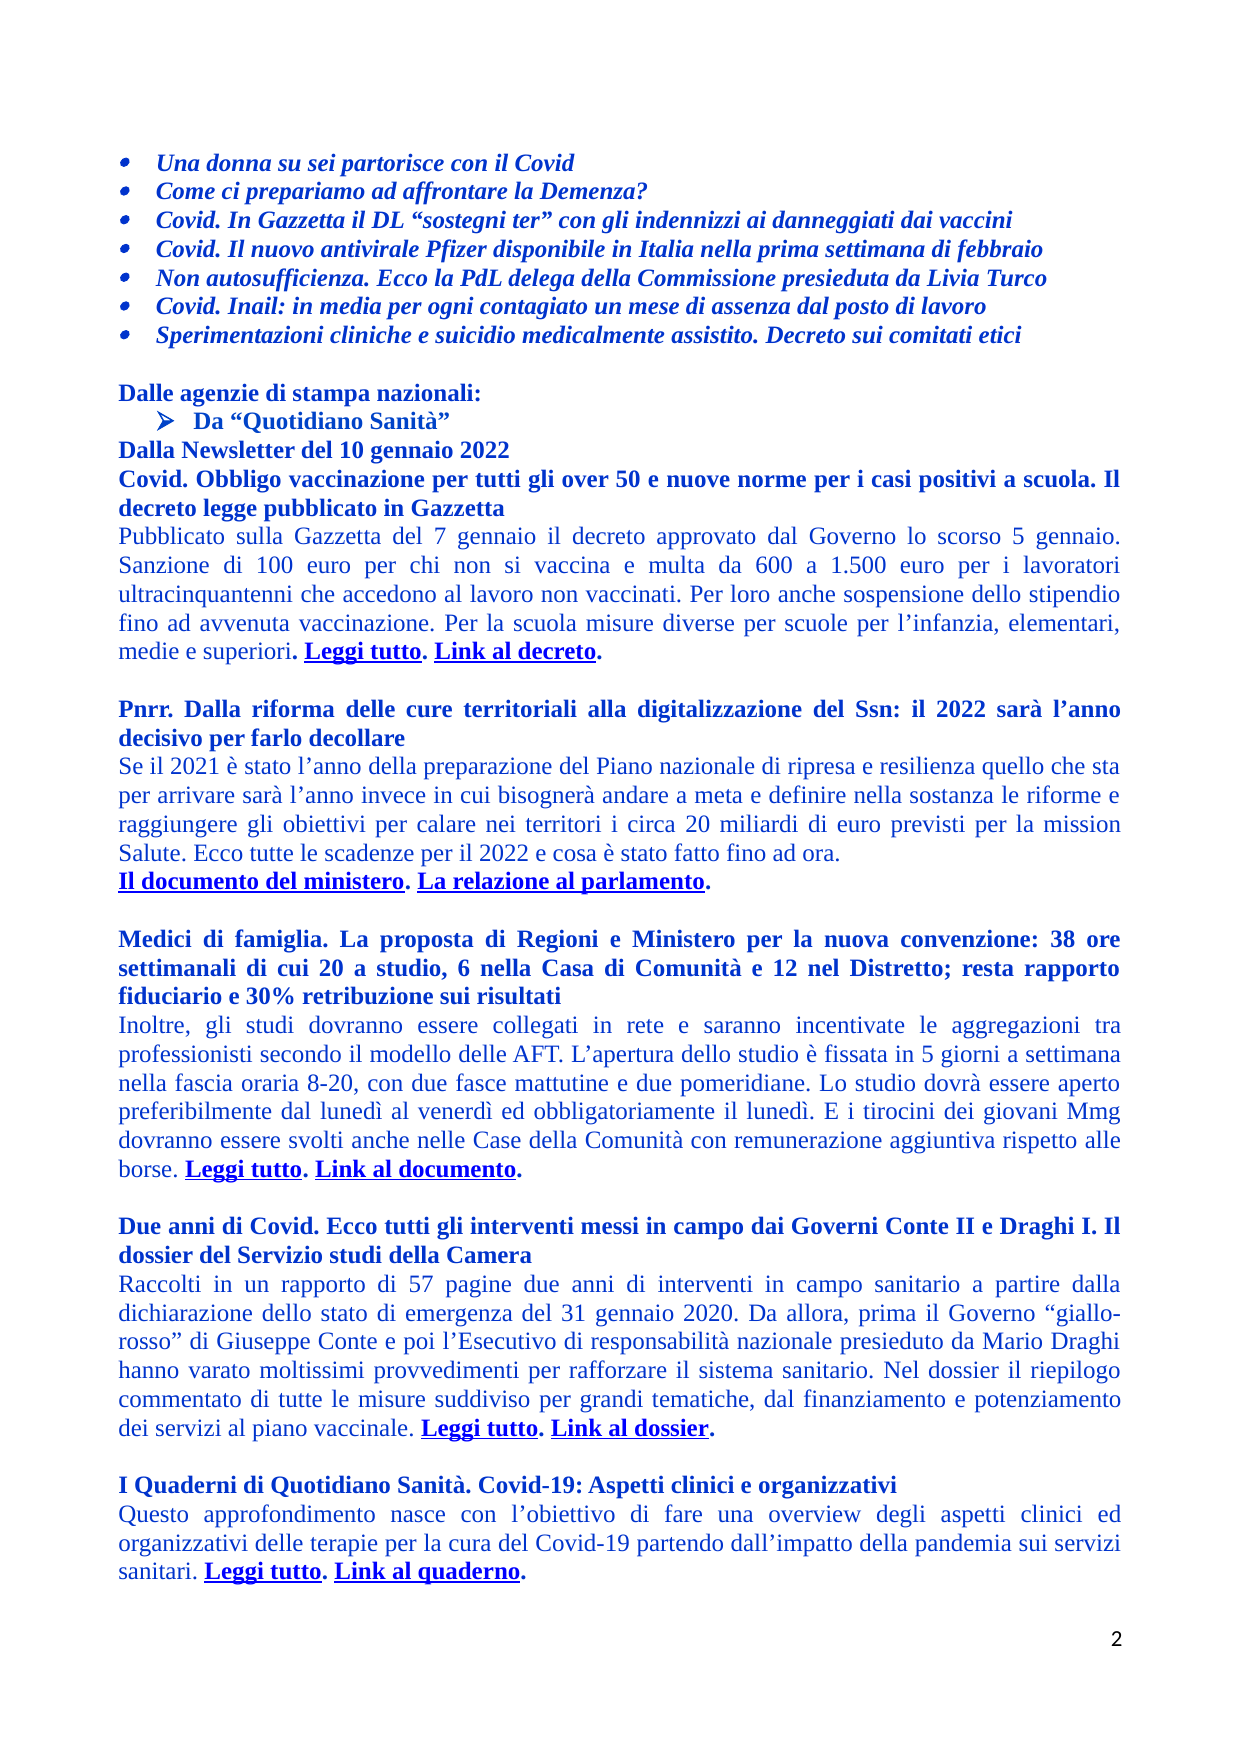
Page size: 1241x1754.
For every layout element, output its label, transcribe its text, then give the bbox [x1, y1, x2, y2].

text Pnrr. Dalla riforma delle cure territoriali alla digitalizzazione del Ssn: il 2022 sarà l’anno decisivo per farlo decollare [118, 694, 1122, 751]
list Covid. Il nuovo antivirale Pfizer disponibile in Italia nella prima settimana di febbraio [118, 234, 1122, 263]
text Medici di famiglia. La proposta di Regioni e Ministero per la nuova convenzione: 38 ore settimanali di cui 20 a studio, 6 nella Casa di Comunità e 12 nel Distretto; resta rapporto fiduciario e 30% retribuzione sui risultati [118, 924, 1122, 1010]
text Inoltre, gli studi dovranno essere collegati in rete e saranno incentivate le aggregazioni tra professionisti secondo il modello delle AFT. L’apertura dello studio è fissata in 5 giorni a settimana nella fascia oraria 8-20, con due fasce mattutine e due pomeridiane. Lo studio dovrà essere aperto preferibilmente dal lunedì al venerdì ed obbligatoriamente il lunedì. E i tirocini dei giovani Mmg dovranno essere svolti anche nelle Case della Comunità con remunerazione aggiuntiva rispetto alle borse. Leggi tutto. Link al documento. [118, 1010, 1122, 1183]
text Il documento del ministero. La relazione al parlamento. [118, 866, 1122, 895]
text Covid. Obbligo vaccinazione per tutti gli over 50 e nuove norme per i casi positivi a scuola. Il decreto legge pubblicato in Gazzetta [118, 464, 1122, 521]
list Non autosufficienza. Ecco la PdL delega della Commissione presieduta da Livia Turco [118, 263, 1122, 291]
text Dalle agenzie di stampa nazionali: [118, 378, 1122, 406]
text Dalla Newsletter del 10 gennaio 2022 [118, 435, 1122, 464]
list Covid. Inail: in media per ogni contagiato un mese di assenza dal posto di lavoro [118, 291, 1122, 320]
text Raccolti in un rapporto di 57 pagine due anni di interventi in campo sanitario a partire dalla dichiarazione dello stato di emergenza del 31 gennaio 2020. Da allora, prima il Governo “giallo-rosso” di Giuseppe Conte e poi l’Esecutivo di responsabilità nazionale presieduto da Mario Draghi hanno varato moltissimi provvedimenti per rafforzare il sistema sanitario. Nel dossier il riepilogo commentato di tutte le misure suddiviso per grandi tematiche, dal finanziamento e potenziamento dei servizi al piano vaccinale. Leggi tutto. Link al dossier. [118, 1269, 1122, 1441]
list Una donna su sei partorisce con il Covid [118, 148, 1122, 176]
text Due anni di Covid. Ecco tutti gli interventi messi in campo dai Governi Conte II e Draghi I. Il dossier del Servizio studi della Camera [118, 1211, 1122, 1269]
text Se il 2021 è stato l’anno della preparazione del Piano nazionale di ripresa e resilienza quello che sta per arrivare sarà l’anno invece in cui bisognerà andare a meta e definire nella sostanza le riforme e raggiungere gli obiettivi per calare nei territori i circa 20 miliardi di euro previsti per la mission Salute. Ecco tutte le scadenze per il 2022 e cosa è stato fatto fino ad ora. [118, 751, 1122, 866]
text I Quaderni di Quotidiano Sanità. Covid-19: Aspetti clinici e organizzativi [118, 1470, 1122, 1499]
list Sperimentazioni cliniche e suicidio medicalmente assistito. Decreto sui comitati etici [118, 320, 1122, 349]
text Questo approfondimento nasce con l’obiettivo di fare una overview degli aspetti clinici ed organizzativi delle terapie per la cura del Covid-19 partendo dall’impatto della pandemia sui servizi sanitari. Leggi tutto. Link al quaderno. [118, 1499, 1122, 1585]
list Come ci prepariamo ad affrontare la Demenza? [118, 176, 1122, 205]
list Da “Quotidiano Sanità” [156, 406, 1122, 435]
text Pubblicato sulla Gazzetta del 7 gennaio il decreto approvato dal Governo lo scorso 5 gennaio. Sanzione di 100 euro per chi non si vaccina e multa da 600 a 1.500 euro per i lavoratori ultracinquantenni che accedono al lavoro non vaccinati. Per loro anche sospensione dello stipendio fino ad avvenuta vaccinazione. Per la scuola misure diverse per scuole per l’infanzia, elementari, medie e superiori. Leggi tutto. Link al decreto. [118, 521, 1122, 665]
list Covid. In Gazzetta il DL “sostegni ter” con gli indennizzi ai danneggiati dai vaccini [118, 205, 1122, 234]
